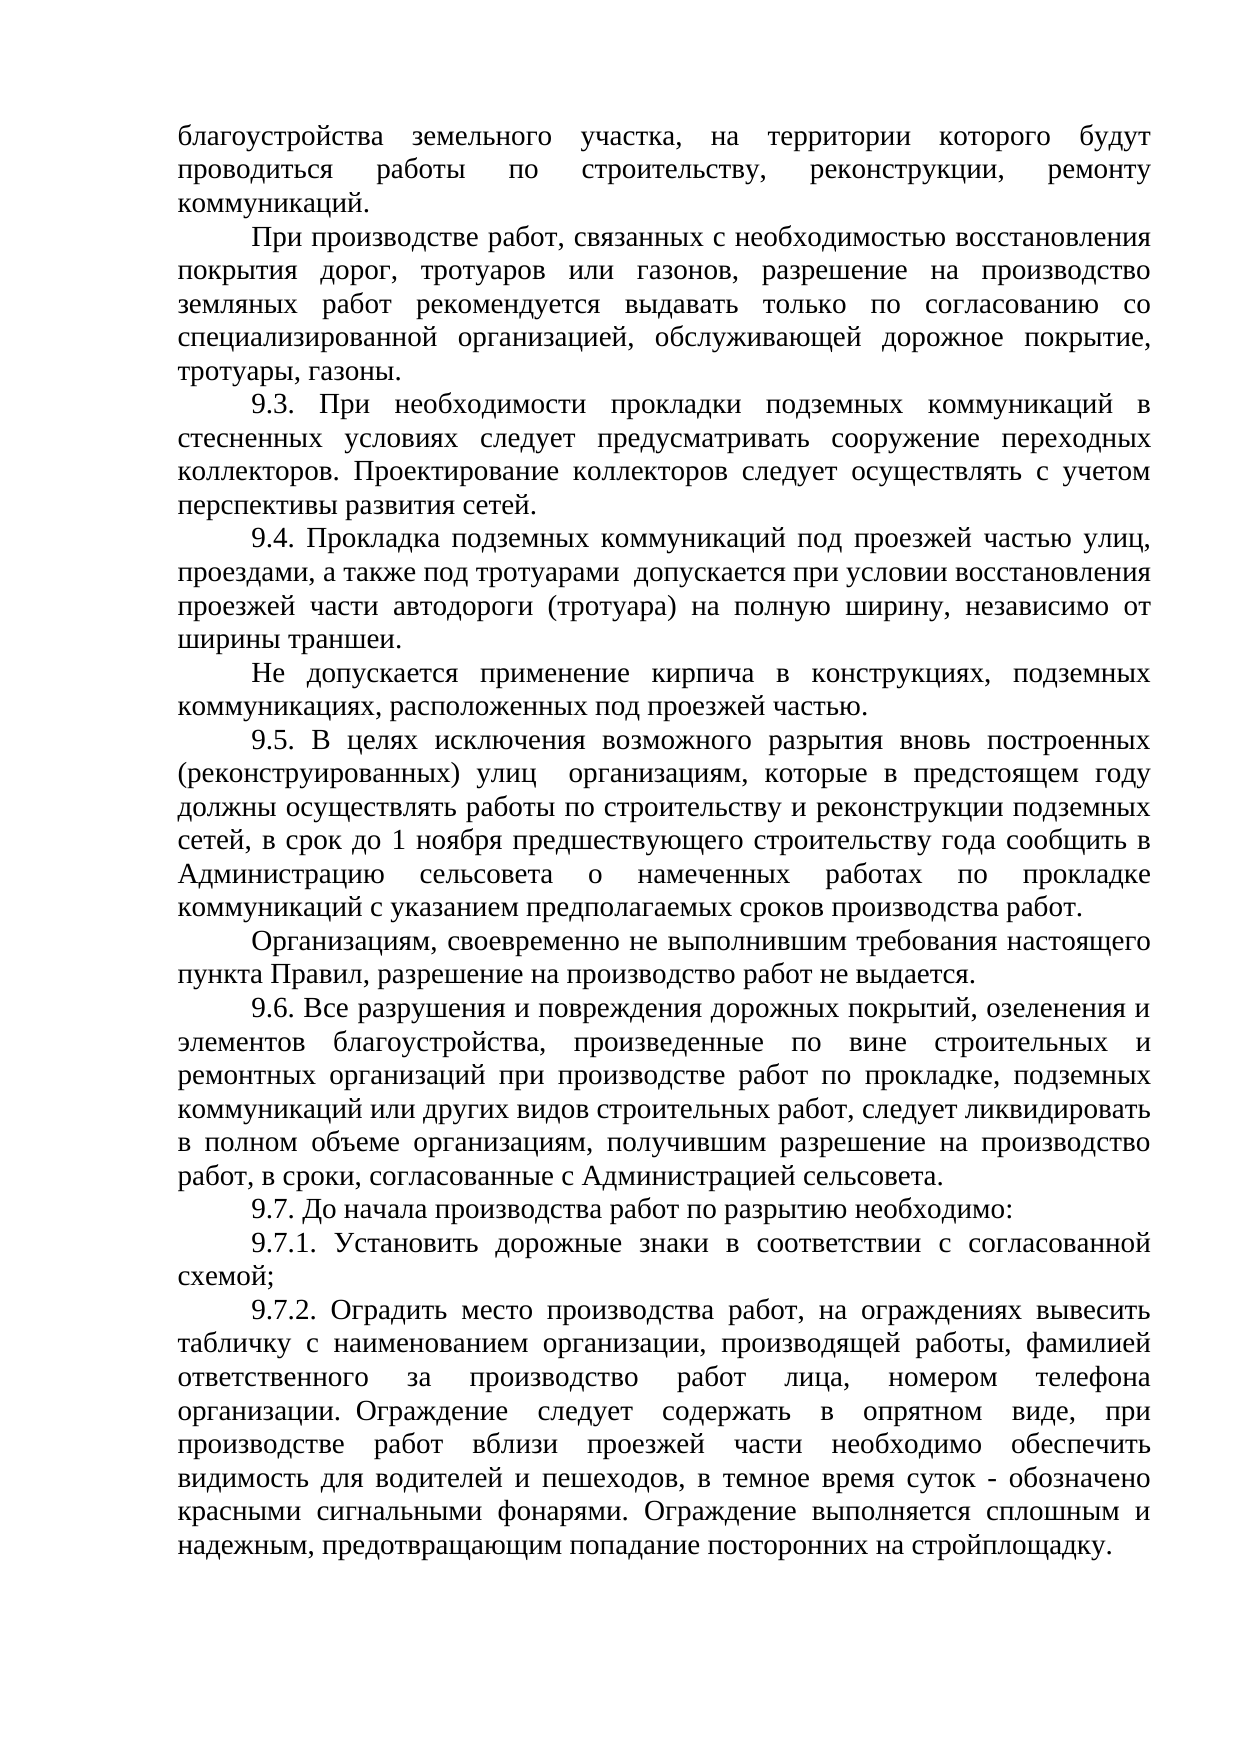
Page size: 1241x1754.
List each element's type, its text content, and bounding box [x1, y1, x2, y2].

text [177, 118, 1152, 219]
text 9.5. В целях исключения возможного разрытия вновь построенных (реконструированных) улиц организациям, которые в предстоящем году должны осуществлять работы по строительству и реконструкции подземных сетей, в срок до 1 ноября предшествующего строительству года сообщить в Администрацию сельсовета о намеченных работах по прокладке коммуникаций с указанием предполагаемых сроков производства работ. [177, 722, 1152, 923]
text 9.4. Прокладка подземных коммуникаций под проезжей частью улиц, проездами, а также под тротуарами допускается при условии восстановления проезжей части автодороги (тротуара) на полную ширину, независимо от ширины траншеи. [177, 521, 1152, 655]
text Организациям, своевременно не выполнившим требования настоящего пункта Правил, разрешение на производство работ не выдается. [177, 923, 1152, 990]
text 9.6. Все разрушения и повреждения дорожных покрытий, озеленения и элементов благоустройства, произведенные по вине строительных и ремонтных организаций при производстве работ по прокладке, подземных коммуникаций или других видов строительных работ, следует ликвидировать в полном объеме организациям, получившим разрешение на производство работ, в сроки, согласованные с Администрацией сельсовета. [177, 990, 1152, 1191]
text Не допускается применение кирпича в конструкциях, подземных коммуникациях, расположенных под проезжей частью. [177, 655, 1152, 722]
text При производстве работ, связанных с необходимостью восстановления покрытия дорог, тротуаров или газонов, разрешение на производство земляных работ рекомендуется выдавать только по согласованию со специализированной организацией, обслуживающей дорожное покрытие, тротуары, газоны. [177, 219, 1152, 386]
text 9.7. До начала производства работ по разрытию необходимо: [177, 1191, 1152, 1225]
text 9.7.2. Оградить место производства работ, на ограждениях вывесить табличку с наименованием организации, производящей работы, фамилией ответственного за производство работ лица, номером телефона организации. Ограждение следует содержать в опрятном виде, при производстве работ вблизи проезжей части необходимо обеспечить видимость для водителей и пешеходов, в темное время суток - обозначено красными сигнальными фонарями. Ограждение выполняется сплошным и надежным, предотвращающим попадание посторонних на стройплощадку. [177, 1292, 1152, 1560]
text 9.7.1. Установить дорожные знаки в соответствии с согласованной схемой; [177, 1225, 1152, 1292]
text 9.3. При необходимости прокладки подземных коммуникаций в стесненных условиях следует предусматривать сооружение переходных коллекторов. Проектирование коллекторов следует осуществлять с учетом перспективы развития сетей. [177, 386, 1152, 521]
